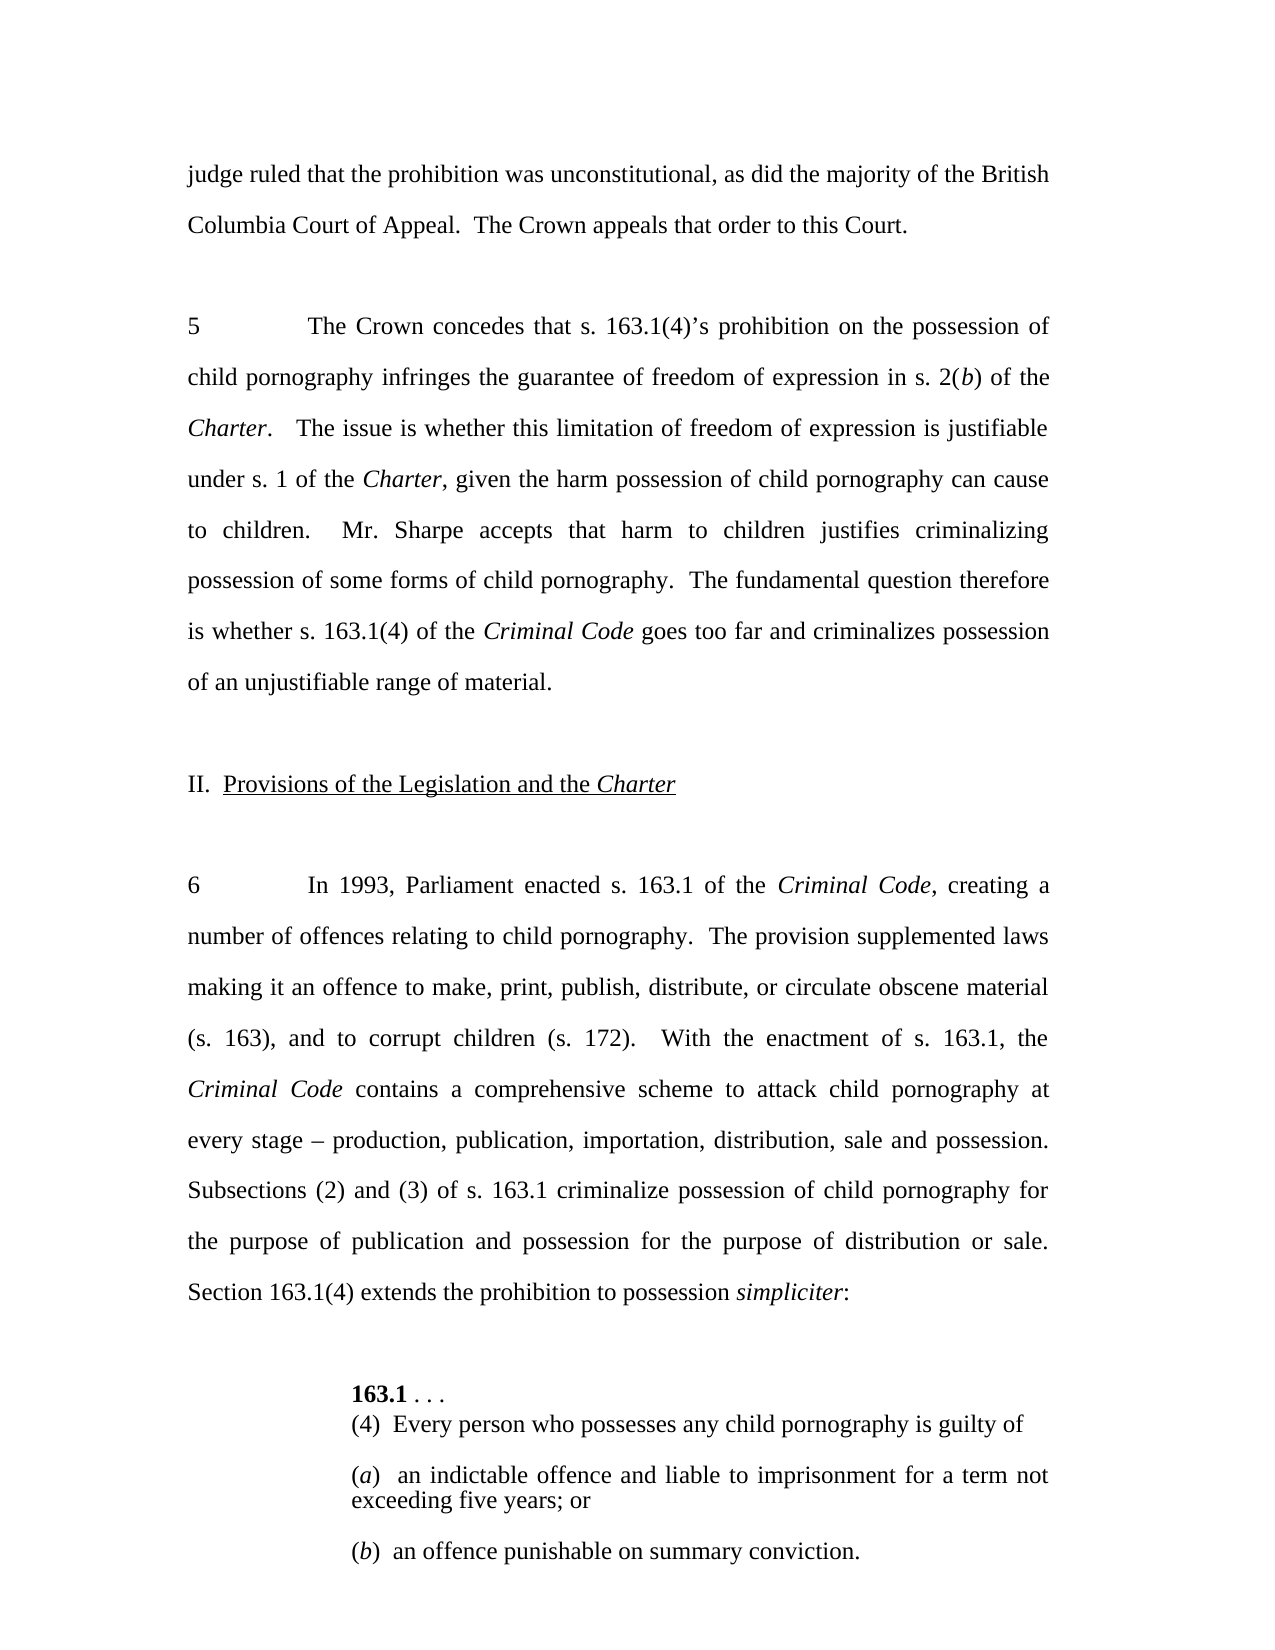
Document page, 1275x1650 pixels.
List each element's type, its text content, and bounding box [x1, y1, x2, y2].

text II. Provisions of the Legislation and the Charter [187, 752, 1050, 802]
text (4) Every person who possesses any child pornography is guilty of [351, 1412, 1050, 1438]
text (a) an indictable offence and liable to imprisonment for a term not exceeding five years; or [351, 1463, 1050, 1514]
text In 1993, Parliament enacted s. 163.1 of the Criminal Code, creating a number of offences relating to child pornography. The provision supplemented laws making it an offence to make, print, publish, distribute, or circulate obscene material (s. 163), and to corrupt children (s. 172). With the enactment of s. 163.1, the Criminal Code contains a comprehensive scheme to attack child pornography at every stage – production, publication, importation, distribution, sale and possession. Subsections (2) and (3) of s. 163.1 criminalize possession of child pornography for the purpose of publication and possession for the purpose of distribution or sale. Section 163.1(4) extends the prohibition to possession simpliciter: [187, 853, 1050, 1311]
text The Crown concedes that s. 163.1(4)’s prohibition on the possession of child pornography infringes the guarantee of freedom of expression in s. 2(b) of the Charter. The issue is whether this limitation of freedom of expression is justifiable under s. 1 of the Charter, given the harm possession of child pornography can cause to children. Mr. Sharpe accepts that harm to children justifies criminalizing possession of some forms of child pornography. The fundamental question therefore is whether s. 163.1(4) of the Criminal Code goes too far and criminalizes possession of an unjustifiable range of material. [187, 294, 1050, 701]
text (b) an offence punishable on summary conviction. [351, 1539, 1050, 1565]
text 163.1 . . . [351, 1362, 1050, 1412]
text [187, 142, 1050, 243]
